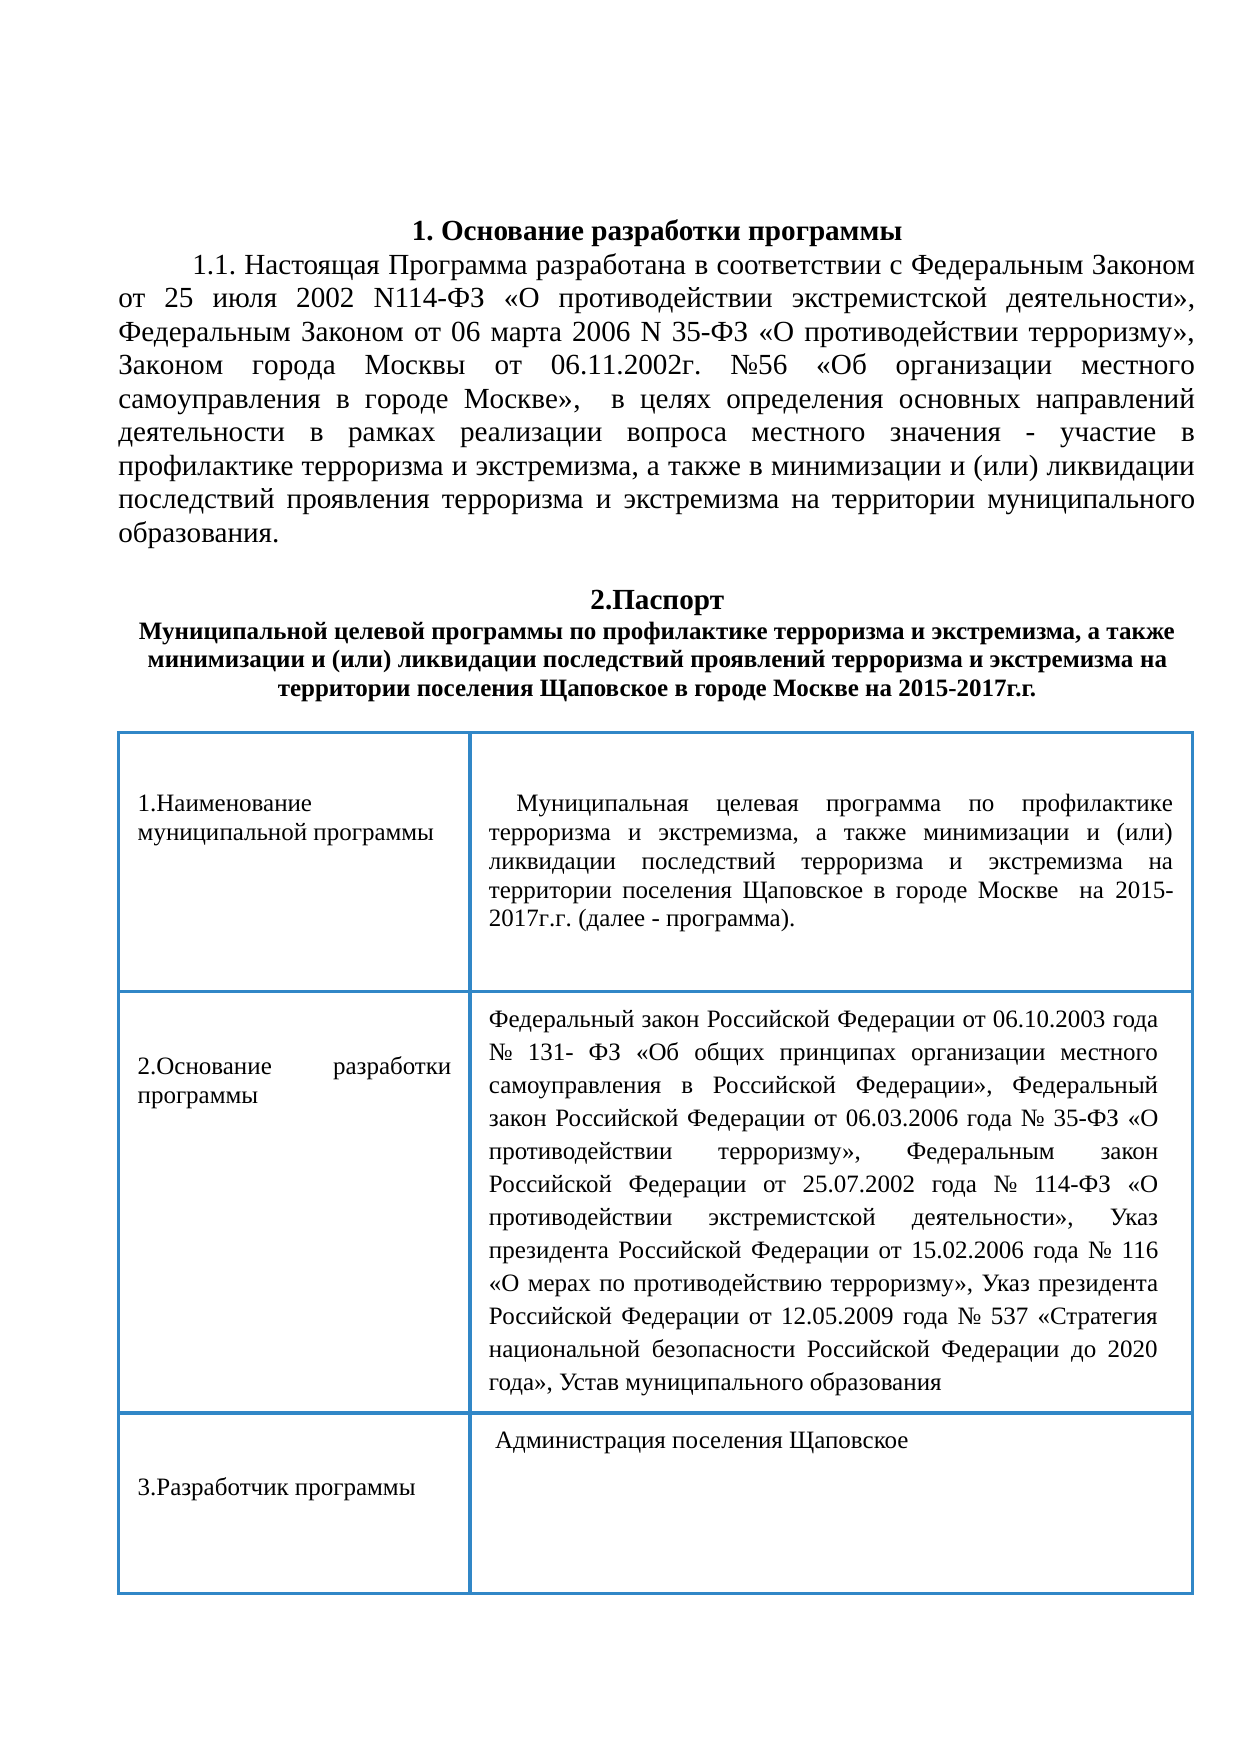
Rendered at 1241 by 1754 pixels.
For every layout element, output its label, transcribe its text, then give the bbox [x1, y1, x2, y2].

text 2.Паспорт [118, 582, 1196, 616]
table_cell Федеральный закон Российской Федерации от 06.10.2003 года № 131- ФЗ «Об общих принципах организации местного самоуправления в Российской Федерации», Федеральный закон Российской Федерации от 06.03.2006 года № 35-ФЗ «О противодействии терроризму», Федеральным закон Российской Федерации от 25.07.2002 года № 114-ФЗ «О противодействии экстремистской деятельности», Указ президента Российской Федерации от 15.02.2006 года № 116 «О мерах по противодействию терроризму», Указ президента Российской Федерации от 12.05.2009 года № 537 «Стратегия национальной безопасности Российской Федерации до 2020 года», Устав муниципального образования [472, 993, 1191, 1411]
table_cell 2.Основание разработки программы [120, 993, 468, 1411]
table_cell Администрация поселения Щаповское [472, 1415, 1191, 1592]
text Муниципальной целевой программы по профилактике терроризма и экстремизма, а также минимизации и (или) ликвидации последствий проявлений терроризма и экстремизма на территории поселения Щаповское в городе Москве на 2015-2017г.г. [118, 616, 1196, 702]
table_header Муниципальная целевая программа по профилактике терроризма и экстремизма, а также минимизации и (или) ликвидации последствий терроризма и экстремизма на территории поселения Щаповское в городе Москве на 2015-2017г.г. (далее - программа). [472, 734, 1191, 990]
text 1.1. Настоящая Программа разработана в соответствии с Федеральным Законом от 25 июля 2002 N114-ФЗ «О противодействии экстремистской деятельности», Федеральным Законом от 06 марта 2006 N 35-ФЗ «О противодействии терроризму», Законом города Москвы от 06.11.2002г. №56 «Об организации местного самоуправления в городе Москве», в целях определения основных направлений деятельности в рамках реализации вопроса местного значения - участие в профилактике терроризма и экстремизма, а также в минимизации и (или) ликвидации последствий проявления терроризма и экстремизма на территории муниципального образования. [118, 247, 1196, 549]
table_header 1.Наименование муниципальной программы [120, 734, 468, 990]
text 1. Основание разработки программы [118, 213, 1196, 247]
table_cell 3.Разработчик программы [120, 1415, 468, 1592]
